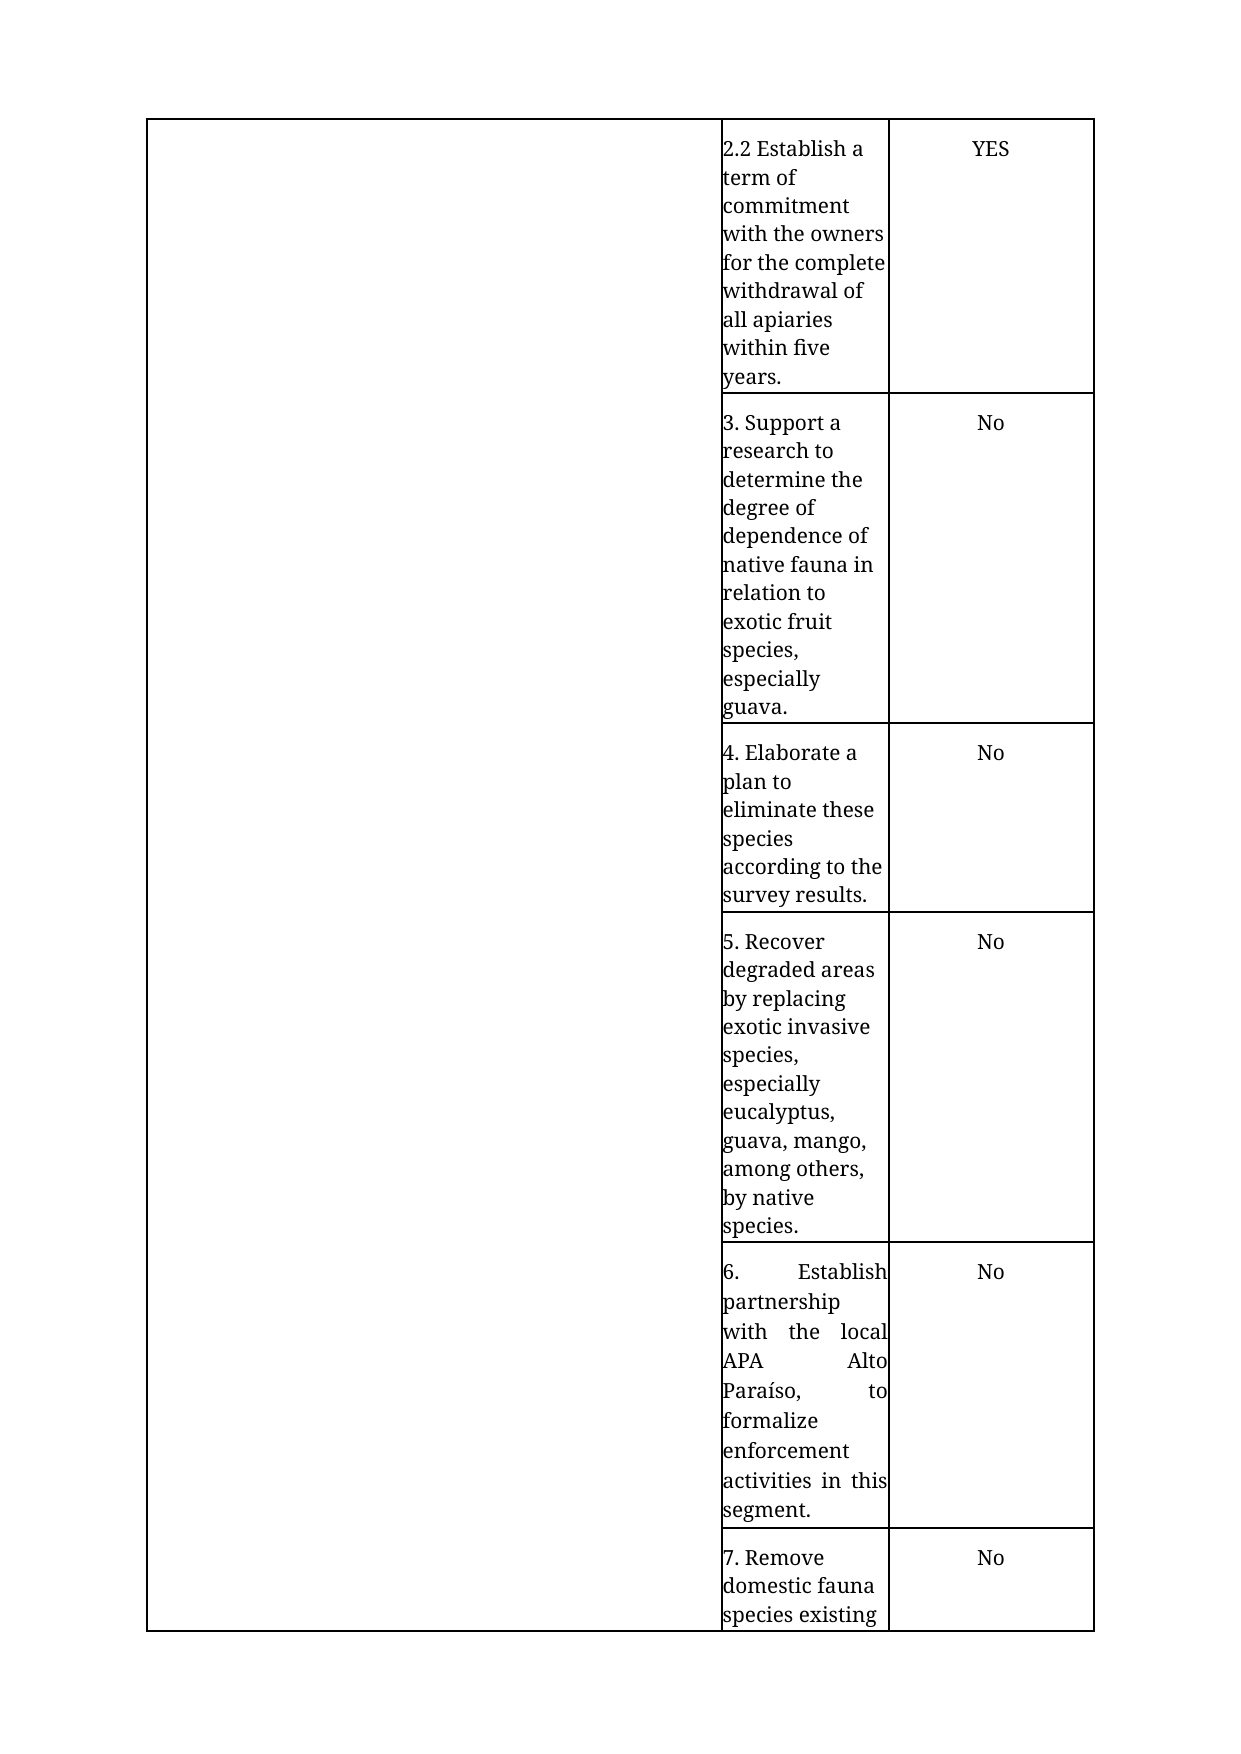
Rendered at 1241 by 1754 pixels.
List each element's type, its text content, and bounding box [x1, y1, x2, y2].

table_cell No [890, 1243, 1093, 1527]
table_cell YES [890, 120, 1093, 392]
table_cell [723, 1529, 888, 1630]
table_cell No [890, 1529, 1093, 1630]
table_cell 4. Elaborate a plan to eliminate these species according to the survey results. [723, 724, 888, 911]
table_cell 5. Recover degraded areas by replacing exotic invasive species, especially eucalyptus, guava, mango, among others, by native species. [723, 913, 888, 1241]
table_cell No [890, 913, 1093, 1241]
table_cell 3. Support a research to determine the degree of dependence of native fauna in relation to exotic fruit species, especially guava. [723, 394, 888, 722]
table_cell No [890, 394, 1093, 722]
table_cell 6. Establish partnership with the local APA Alto Paraíso, to formalize enforcement activities in this segment. [723, 1243, 888, 1527]
table_cell No [890, 724, 1093, 911]
table_cell 2.2 Establish a term of commitment with the owners for the complete withdrawal of all apiaries within five years. [723, 120, 888, 392]
